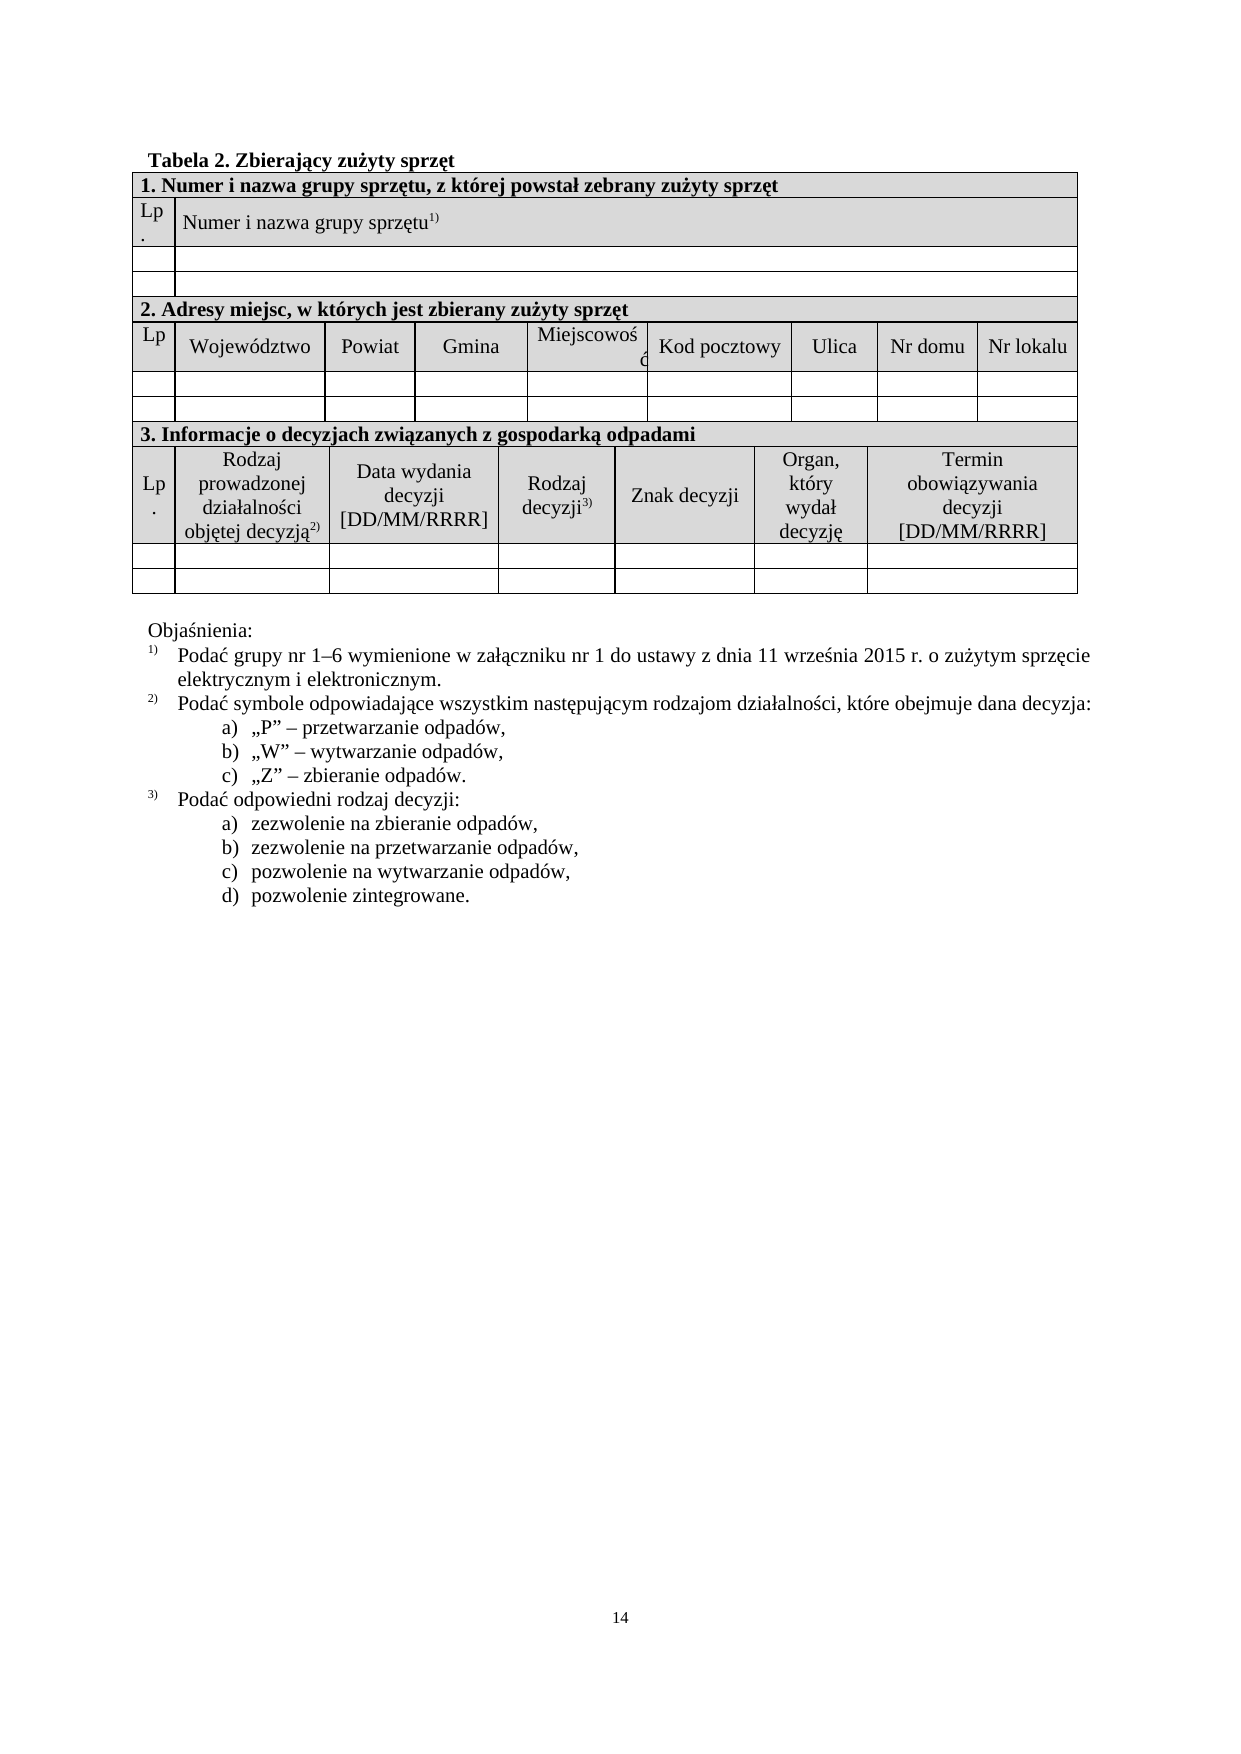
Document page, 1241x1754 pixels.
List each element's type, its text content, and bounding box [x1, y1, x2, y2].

table_cell [528, 397, 647, 421]
table_cell Lp. [133, 323, 174, 371]
table_cell Data wydania decyzji [DD/MM/RRRR] [330, 447, 498, 543]
table_cell [755, 544, 867, 568]
table_cell Rodzaj prowadzonej działalności objętej decyzją2) [176, 447, 329, 543]
table_cell Gmina [416, 323, 527, 371]
table_cell [133, 372, 174, 396]
table_cell [978, 397, 1077, 421]
table_cell [133, 569, 174, 593]
table_cell [330, 569, 498, 593]
table_cell Lp. [133, 447, 174, 543]
list Podać odpowiedni rodzaj decyzji: [148, 787, 1092, 811]
table_cell Nr domu [878, 323, 977, 371]
table_cell 3. Informacje o decyzjach związanych z gospodarką odpadami [133, 422, 1077, 446]
list Podać grupy nr 1–6 wymienione w załączniku nr 1 do ustawy z dnia 11 września 2015 r. o zużytym sprzęcie elektrycznym i elektronicznym. [148, 642, 1092, 691]
list „Z” – zbieranie odpadów. [222, 763, 1092, 787]
table_cell Numer i nazwa grupy sprzętu1) [176, 198, 1077, 246]
table_cell [133, 397, 174, 421]
table_cell Nr lokalu [978, 323, 1077, 371]
table_cell [755, 569, 867, 593]
table_cell [499, 569, 614, 593]
table_cell Termin obowiązywania decyzji [DD/MM/RRRR] [868, 447, 1077, 543]
table_cell [878, 372, 977, 396]
table_cell [326, 397, 414, 421]
table_cell [176, 569, 329, 593]
table_cell Kod pocztowy [648, 323, 791, 371]
list „P” – przetwarzanie odpadów, [222, 715, 1092, 739]
table_cell [176, 372, 324, 396]
table_cell Ulica [792, 323, 877, 371]
list pozwolenie zintegrowane. [222, 883, 1092, 907]
table_cell Województwo [176, 323, 324, 371]
table_cell [648, 397, 791, 421]
table_cell [416, 372, 527, 396]
table_cell [878, 397, 977, 421]
table_cell [792, 372, 877, 396]
table_cell [616, 569, 754, 593]
table_cell Rodzaj decyzji3) [499, 447, 614, 543]
table_cell [133, 544, 174, 568]
table_cell 2. Adresy miejsc, w których jest zbierany zużyty sprzęt [133, 297, 1077, 321]
table_cell [416, 397, 527, 421]
text Objaśnienia: [148, 618, 1092, 642]
table_cell [176, 247, 1077, 271]
table_cell Miejscowość [528, 323, 647, 371]
table_cell [326, 372, 414, 396]
list pozwolenie na wytwarzanie odpadów, [222, 859, 1092, 883]
table_cell [499, 544, 614, 568]
table_cell [648, 372, 791, 396]
table_cell [868, 544, 1077, 568]
list zezwolenie na przetwarzanie odpadów, [222, 835, 1092, 859]
list zezwolenie na zbieranie odpadów, [222, 811, 1092, 835]
table_cell [176, 397, 324, 421]
table_cell Lp. [133, 198, 174, 246]
table_cell [528, 372, 647, 396]
table_cell [176, 272, 1077, 296]
table_cell Powiat [326, 323, 414, 371]
table_cell [133, 272, 174, 296]
table_cell [176, 544, 329, 568]
table_cell [133, 247, 174, 271]
list Podać symbole odpowiadające wszystkim następującym rodzajom działalności, które obejmuje dana decyzja: [148, 691, 1092, 715]
table_cell Znak decyzji [616, 447, 754, 543]
table_cell [616, 544, 754, 568]
table_cell [330, 544, 498, 568]
table_header 1. Numer i nazwa grupy sprzętu, z której powstał zebrany zużyty sprzęt [133, 173, 1077, 197]
table_cell [868, 569, 1077, 593]
list „W” – wytwarzanie odpadów, [222, 739, 1092, 763]
table_cell [792, 397, 877, 421]
text Tabela 2. Zbierający zużyty sprzęt [148, 148, 1092, 172]
table_cell Organ, który wydał decyzję [755, 447, 867, 543]
table_cell [978, 372, 1077, 396]
